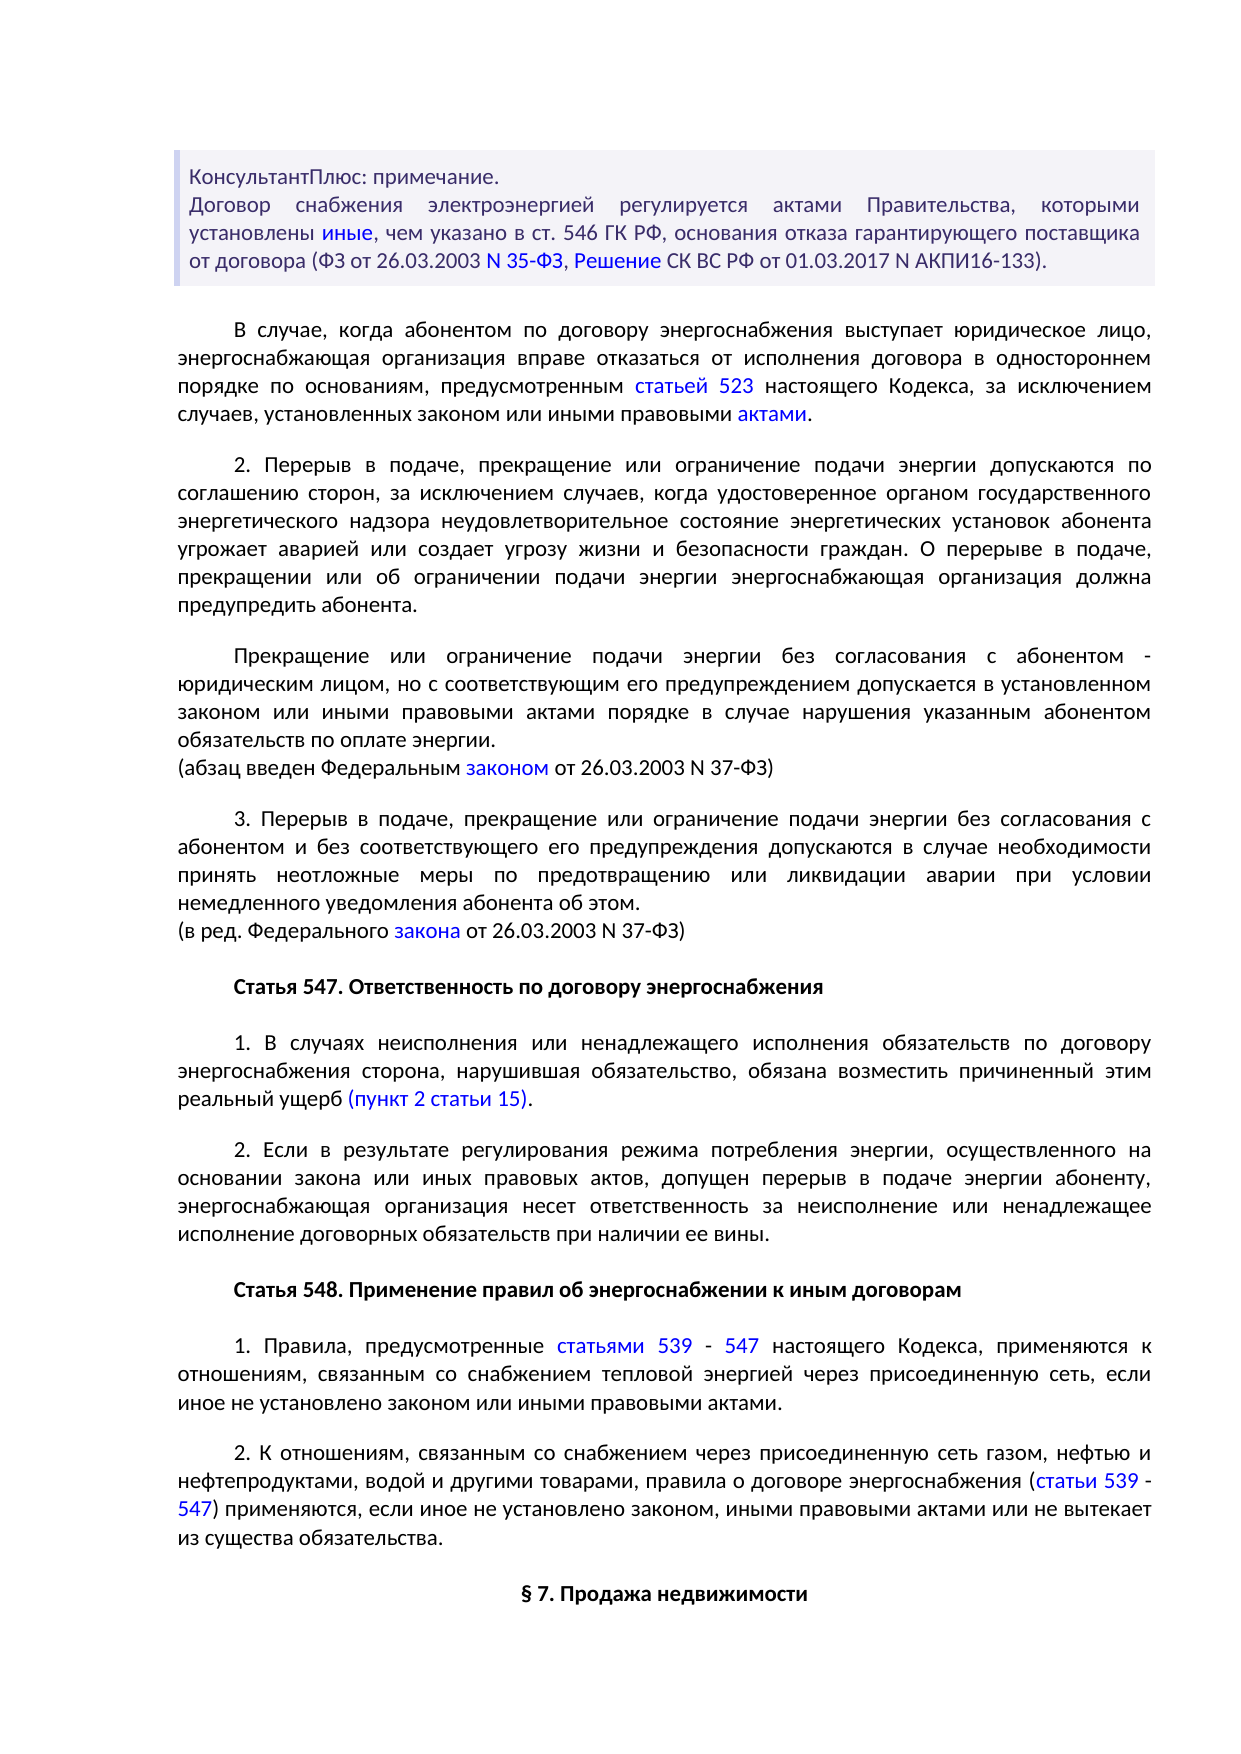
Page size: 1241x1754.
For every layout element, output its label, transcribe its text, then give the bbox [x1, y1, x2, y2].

title § 7. Продажа недвижимости [177, 1579, 1152, 1607]
text 1. В случаях неисполнения или ненадлежащего исполнения обязательств по договору энергоснабжения сторона, нарушившая обязательство, обязана возместить причиненный этим реальный ущерб (пункт 2 статьи 15). [177, 1028, 1152, 1112]
title Статья 547. Ответственность по договору энергоснабжения [177, 972, 1152, 1000]
text Прекращение или ограничение подачи энергии без согласования с абонентом - юридическим лицом, но с соответствующим его предупреждением допускается в установленном законом или иными правовыми актами порядке в случае нарушения указанным абонентом обязательств по оплате энергии. [177, 641, 1152, 753]
title Статья 548. Применение правил об энергоснабжении к иным договорам [177, 1276, 1152, 1303]
text (абзац введен Федеральным законом от 26.03.2003 N 37-ФЗ) [177, 753, 1152, 781]
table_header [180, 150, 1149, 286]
text 2. Если в результате регулирования режима потребления энергии, осуществленного на основании закона или иных правовых актов, допущен перерыв в подаче энергии абоненту, энергоснабжающая организация несет ответственность за неисполнение или ненадлежащее исполнение договорных обязательств при наличии ее вины. [177, 1135, 1152, 1247]
text 2. Перерыв в подаче, прекращение или ограничение подачи энергии допускаются по соглашению сторон, за исключением случаев, когда удостоверенное органом государственного энергетического надзора неудовлетворительное состояние энергетических установок абонента угрожает аварией или создает угрозу жизни и безопасности граждан. О перерыве в подаче, прекращении или об ограничении подачи энергии энергоснабжающая организация должна предупредить абонента. [177, 450, 1152, 618]
text В случае, когда абонентом по договору энергоснабжения выступает юридическое лицо, энергоснабжающая организация вправе отказаться от исполнения договора в одностороннем порядке по основаниям, предусмотренным статьей 523 настоящего Кодекса, за исключением случаев, установленных законом или иными правовыми актами. [177, 315, 1152, 427]
text 2. К отношениям, связанным со снабжением через присоединенную сеть газом, нефтью и нефтепродуктами, водой и другими товарами, правила о договоре энергоснабжения (статьи 539 - 547) применяются, если иное не установлено законом, иными правовыми актами или не вытекает из существа обязательства. [177, 1438, 1152, 1551]
text 3. Перерыв в подаче, прекращение или ограничение подачи энергии без согласования с абонентом и без соответствующего его предупреждения допускаются в случае необходимости принять неотложные меры по предотвращению или ликвидации аварии при условии немедленного уведомления абонента об этом. [177, 804, 1152, 916]
text (в ред. Федерального закона от 26.03.2003 N 37-ФЗ) [177, 916, 1152, 944]
text 1. Правила, предусмотренные статьями 539 - 547 настоящего Кодекса, применяются к отношениям, связанным со снабжением тепловой энергией через присоединенную сеть, если иное не установлено законом или иными правовыми актами. [177, 1332, 1152, 1416]
